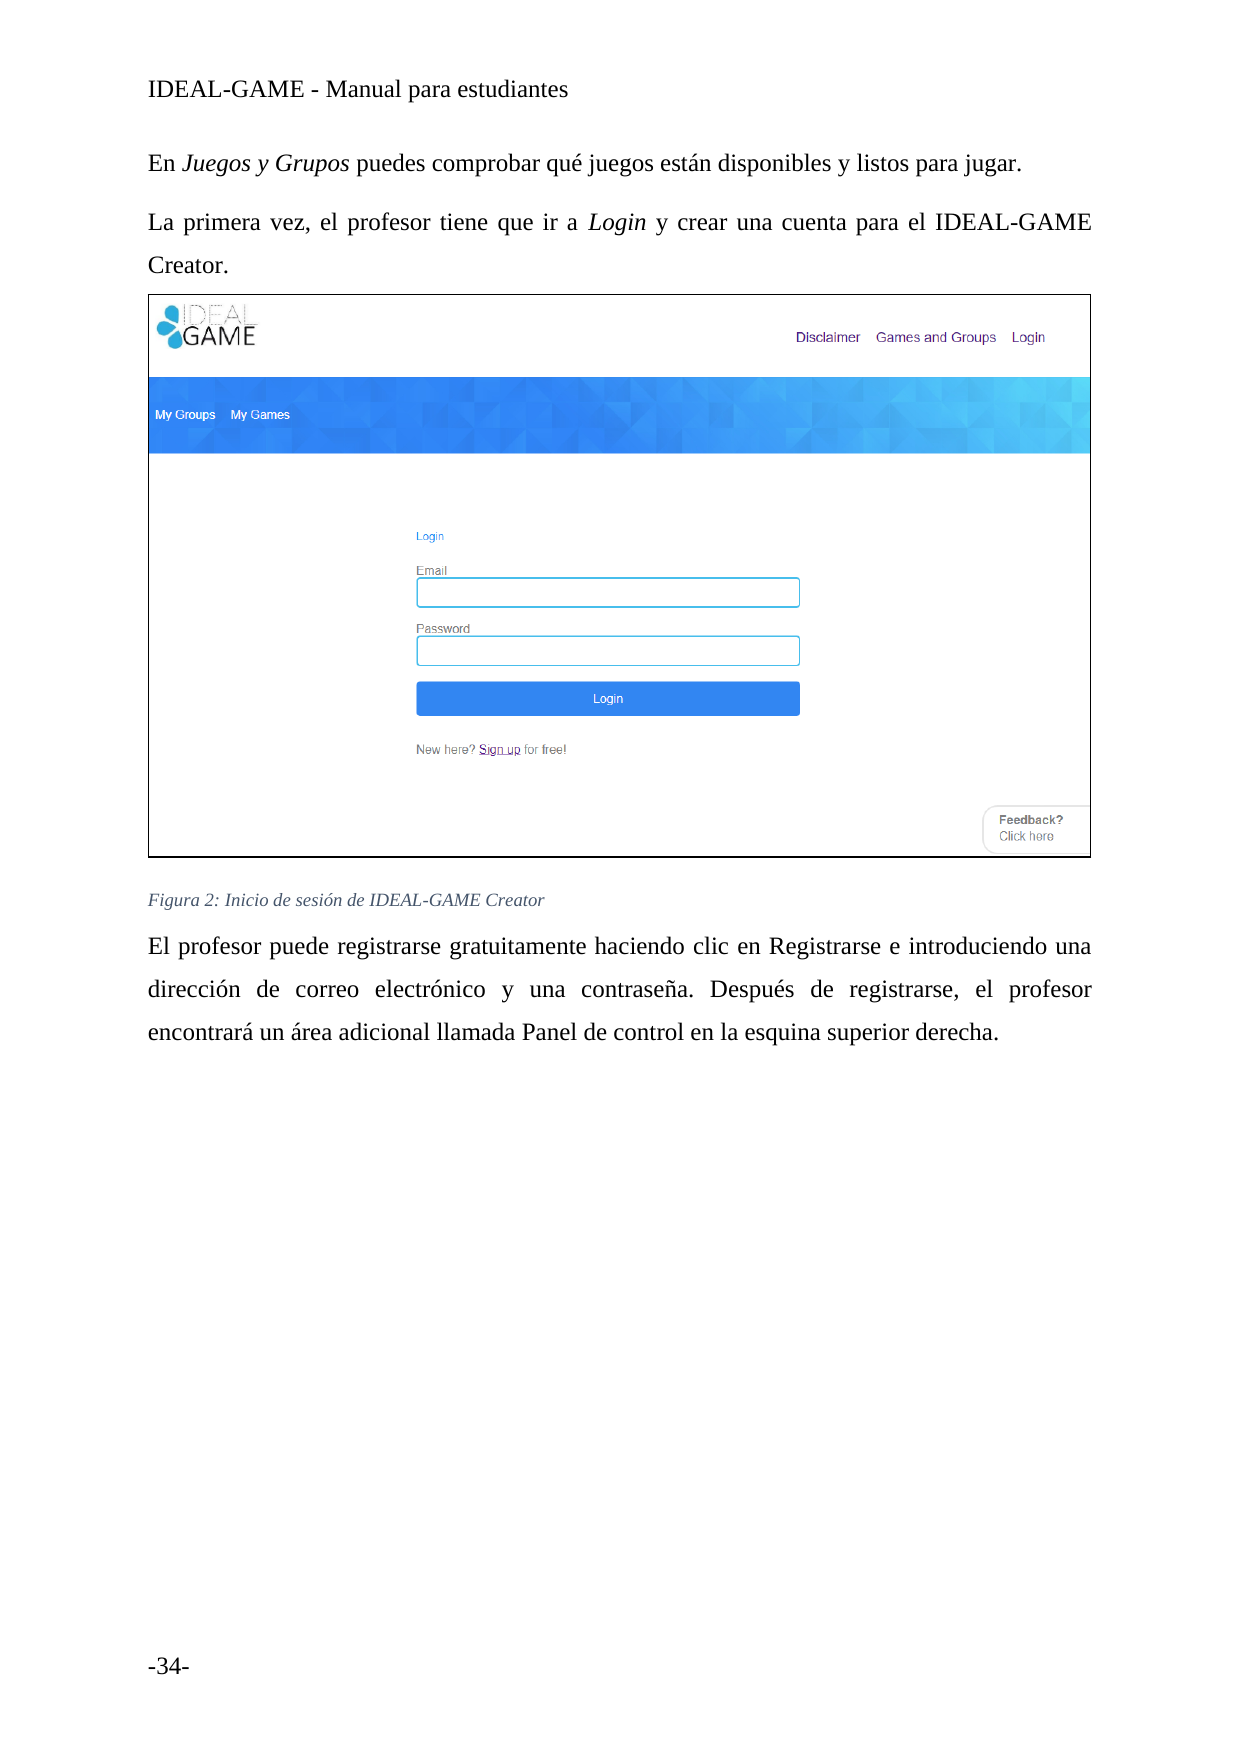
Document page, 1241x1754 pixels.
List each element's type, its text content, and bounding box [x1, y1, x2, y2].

text El profesor puede registrarse gratuitamente haciendo clic en Registrarse e introduciendo una dirección de correo electrónico y una contraseña. Después de registrarse, el profesor encontrará un área adicional llamada Panel de control en la esquina superior derecha. [148, 931, 1093, 1046]
text Figura 2: Inicio de sesión de IDEAL-GAME Creator [148, 889, 1093, 910]
picture [149, 295, 1090, 856]
text En Juegos y Grupos puedes comprobar qué juegos están disponibles y listos para jugar. [148, 148, 1093, 176]
